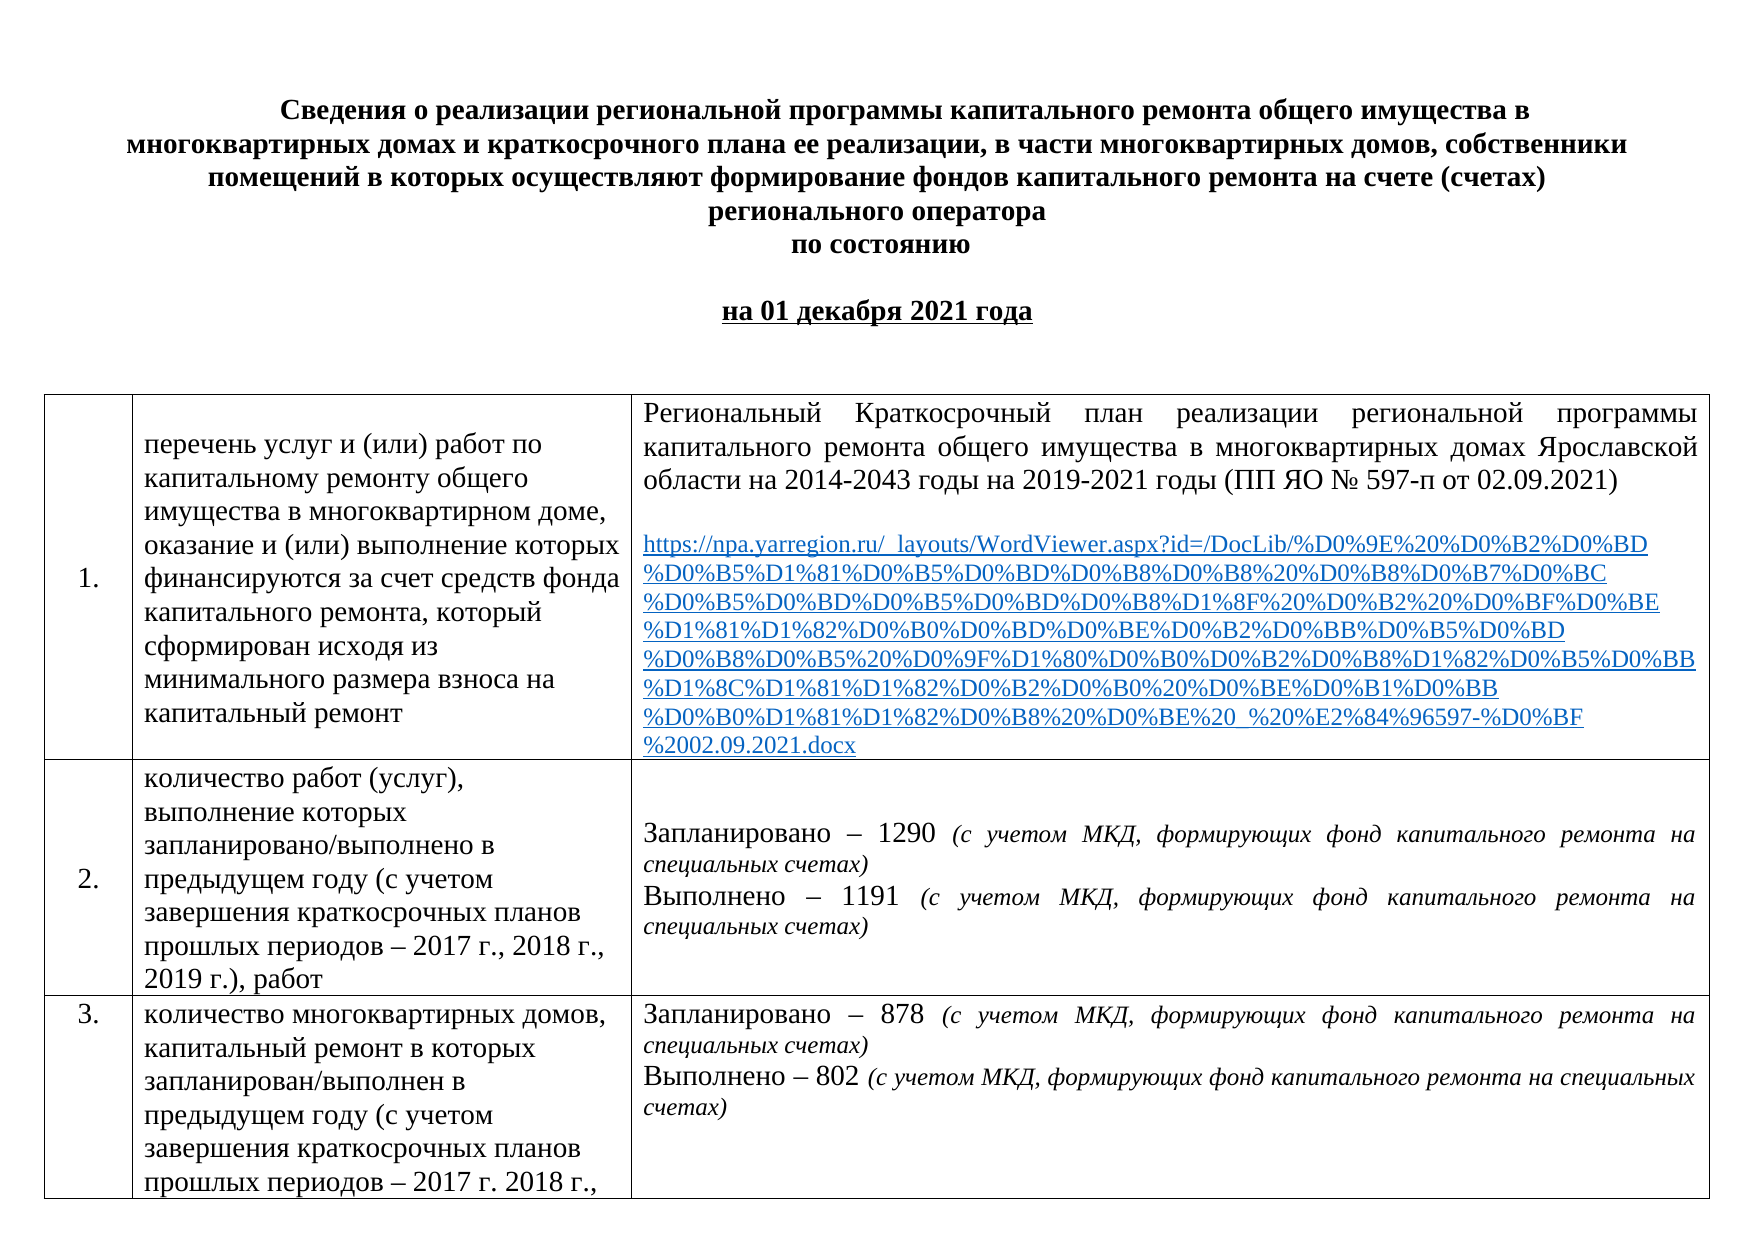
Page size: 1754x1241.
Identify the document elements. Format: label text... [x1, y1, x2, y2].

table_header Региональный Краткосрочный план реализации региональной программы капитального ремонта общего имущества в многоквартирных домах Ярославской области на 2014-2043 годы на 2019-2021 годы (ПП ЯО № 597-п от 02.09.2021) https://npa.yarregion.ru/_layouts/WordViewer.aspx?id=/DocLib/%D0%9E%20%D0%B2%D0%BD%D0%B5%D1%81%D0%B5%D0%BD%D0%B8%D0%B8%20%D0%B8%D0%B7%D0%BC%D0%B5%D0%BD%D0%B5%D0%BD%D0%B8%D1%8F%20%D0%B2%20%D0%BF%D0%BE%D1%81%D1%82%D0%B0%D0%BD%D0%BE%D0%B2%D0%BB%D0%B5%D0%BD%D0%B8%D0%B5%20%D0%9F%D1%80%D0%B0%D0%B2%D0%B8%D1%82%D0%B5%D0%BB%D1%8C%D1%81%D1%82%D0%B2%D0%B0%20%D0%BE%D0%B1%D0%BB%D0%B0%D1%81%D1%82%D0%B8%20%D0%BE%20_%20%E2%84%96597-%D0%BF%2002.09.2021.docx [632, 395, 1709, 759]
table_cell 2. [45, 760, 132, 995]
table_cell количество работ (услуг), выполнение которых запланировано/выполнено в предыдущем году (с учетом завершения краткосрочных планов прошлых периодов – 2017 г., 2018 г., 2019 г.), работ [133, 760, 631, 995]
text Сведения о реализации региональной программы капитального ремонта общего имущества в многоквартирных домах и краткосрочного плана ее реализации, в части многоквартирных домов, собственники помещений в которых осуществляют формирование фондов капитального ремонта на счете (счетах) регионального оператора по состоянию [118, 92, 1636, 260]
table_cell 3. [45, 996, 132, 1197]
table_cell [632, 996, 1709, 1197]
table_cell Запланировано – 1290 (с учетом МКД, формирующих фонд капитального ремонта на специальных счетах) Выполнено – 1191 (с учетом МКД, формирующих фонд капитального ремонта на специальных счетах) [632, 760, 1709, 995]
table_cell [133, 996, 631, 1197]
table_header 1. [45, 395, 132, 759]
table_header перечень услуг и (или) работ по капитальному ремонту общего имущества в многоквартирном доме, оказание и (или) выполнение которых финансируются за счет средств фонда капитального ремонта, который сформирован исходя из минимального размера взноса на капитальный ремонт [133, 395, 631, 759]
text на 01 декабря 2021 года [118, 293, 1636, 327]
